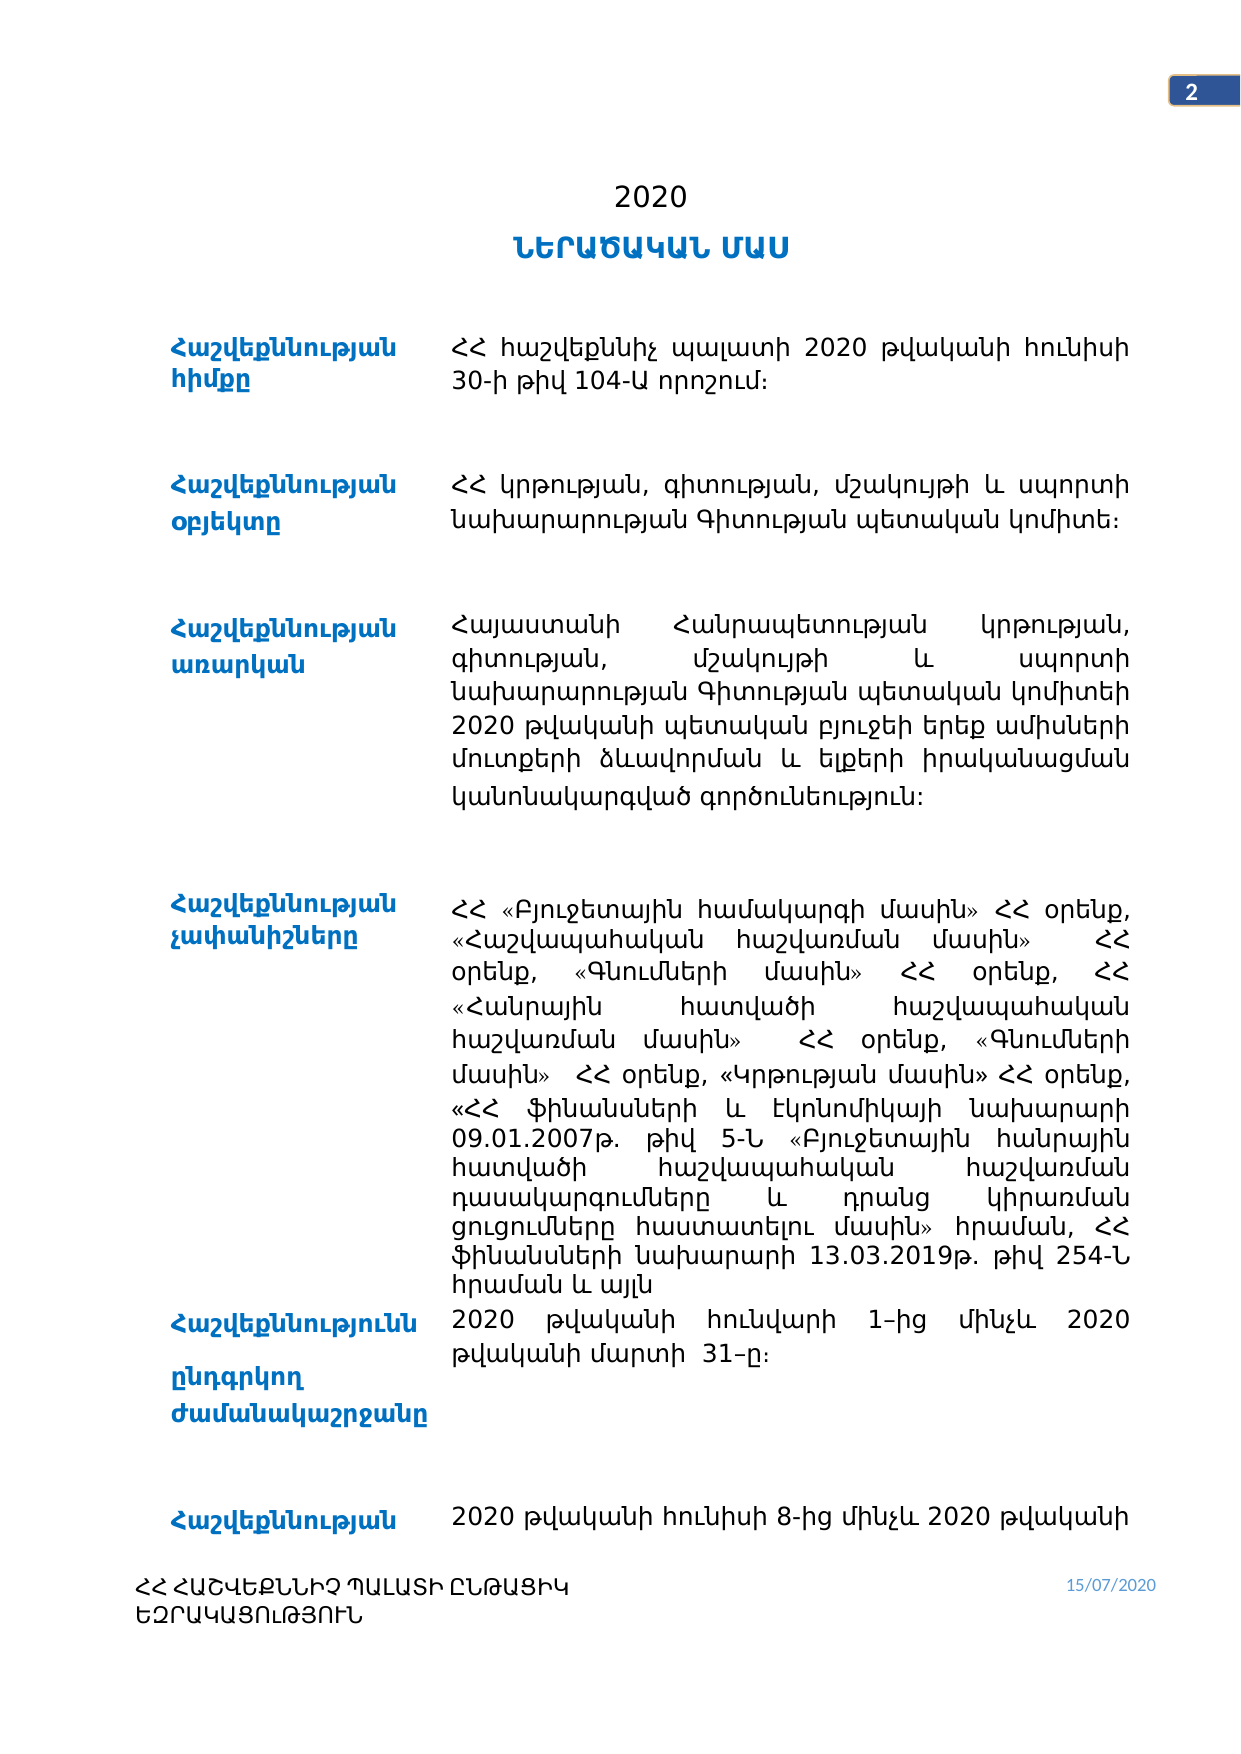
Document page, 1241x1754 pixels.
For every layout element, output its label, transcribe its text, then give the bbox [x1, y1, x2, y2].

table_cell Հաշվեքննության չափանիշները [159, 890, 440, 1306]
table_cell 2020 թվականի հունվարի 1–ից մինչև 2020 թվականի մարտի 31–ը։ [440, 1306, 1142, 1502]
table_cell Հաշվեքննությունն ընդգրկող ժամանակաշրջանը [159, 1306, 440, 1502]
table_cell Հայաստանի Հանրապետության կրթության, գիտության, մշակույթի և սպորտի նախարարության Գիտության պետական կոմիտեի 2020 թվականի պետական բյուջեի երեք ամիսների մուտքերի ձևավորման և ելքերի իրականացման կանոնակարգված գործունեություն: [440, 610, 1142, 889]
table_header ՀՀ հաշվեքննիչ պալատի 2020 թվականի հունիսի 30-ի թիվ 104-Ա որոշում։ [440, 333, 1142, 467]
table_cell ՀՀ կրթության, գիտության, մշակույթի և սպորտի նախարարության Գիտության պետական կոմիտե։ [440, 467, 1142, 610]
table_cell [440, 1502, 1142, 1536]
table_cell ՀՀ Բյուջետային համակարգի մասին ՀՀ օրենք, Հաշվապահական հաշվառման մասին ՀՀ օրենք, Գնումների մասին ՀՀ օրենք, ՀՀ Հանրային հատվածի հաշվապահական հաշվառման մասին ՀՀ օրենք, Գնումների մասին ՀՀ օրենք, «Կրթության մասին» ՀՀ օրենք, «ՀՀ ֆինանսների և էկոնոմիկայի նախարարի 09.01.2007թ. թիվ 5-Ն Բյուջետային հանրային հատվածի հաշվապահական հաշվառման դասակարգումները և դրանց կիրառման ցուցումները հաստատելու մասին հրաման, ՀՀ ֆինանսների նախարարի 13․03․2019թ․ թիվ 254-Ն հրաման և այլն [440, 890, 1142, 1306]
text 2020 [135, 181, 1166, 215]
table_header Հաշվեքննության հիմքը [159, 333, 440, 467]
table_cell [159, 1502, 440, 1536]
table_cell Հաշվեքննության օբյեկտը [159, 467, 440, 610]
table_cell Հաշվեքննության առարկան [159, 610, 440, 889]
text ՆԵՐԱԾԱԿԱՆ ՄԱՍ [135, 231, 1166, 265]
